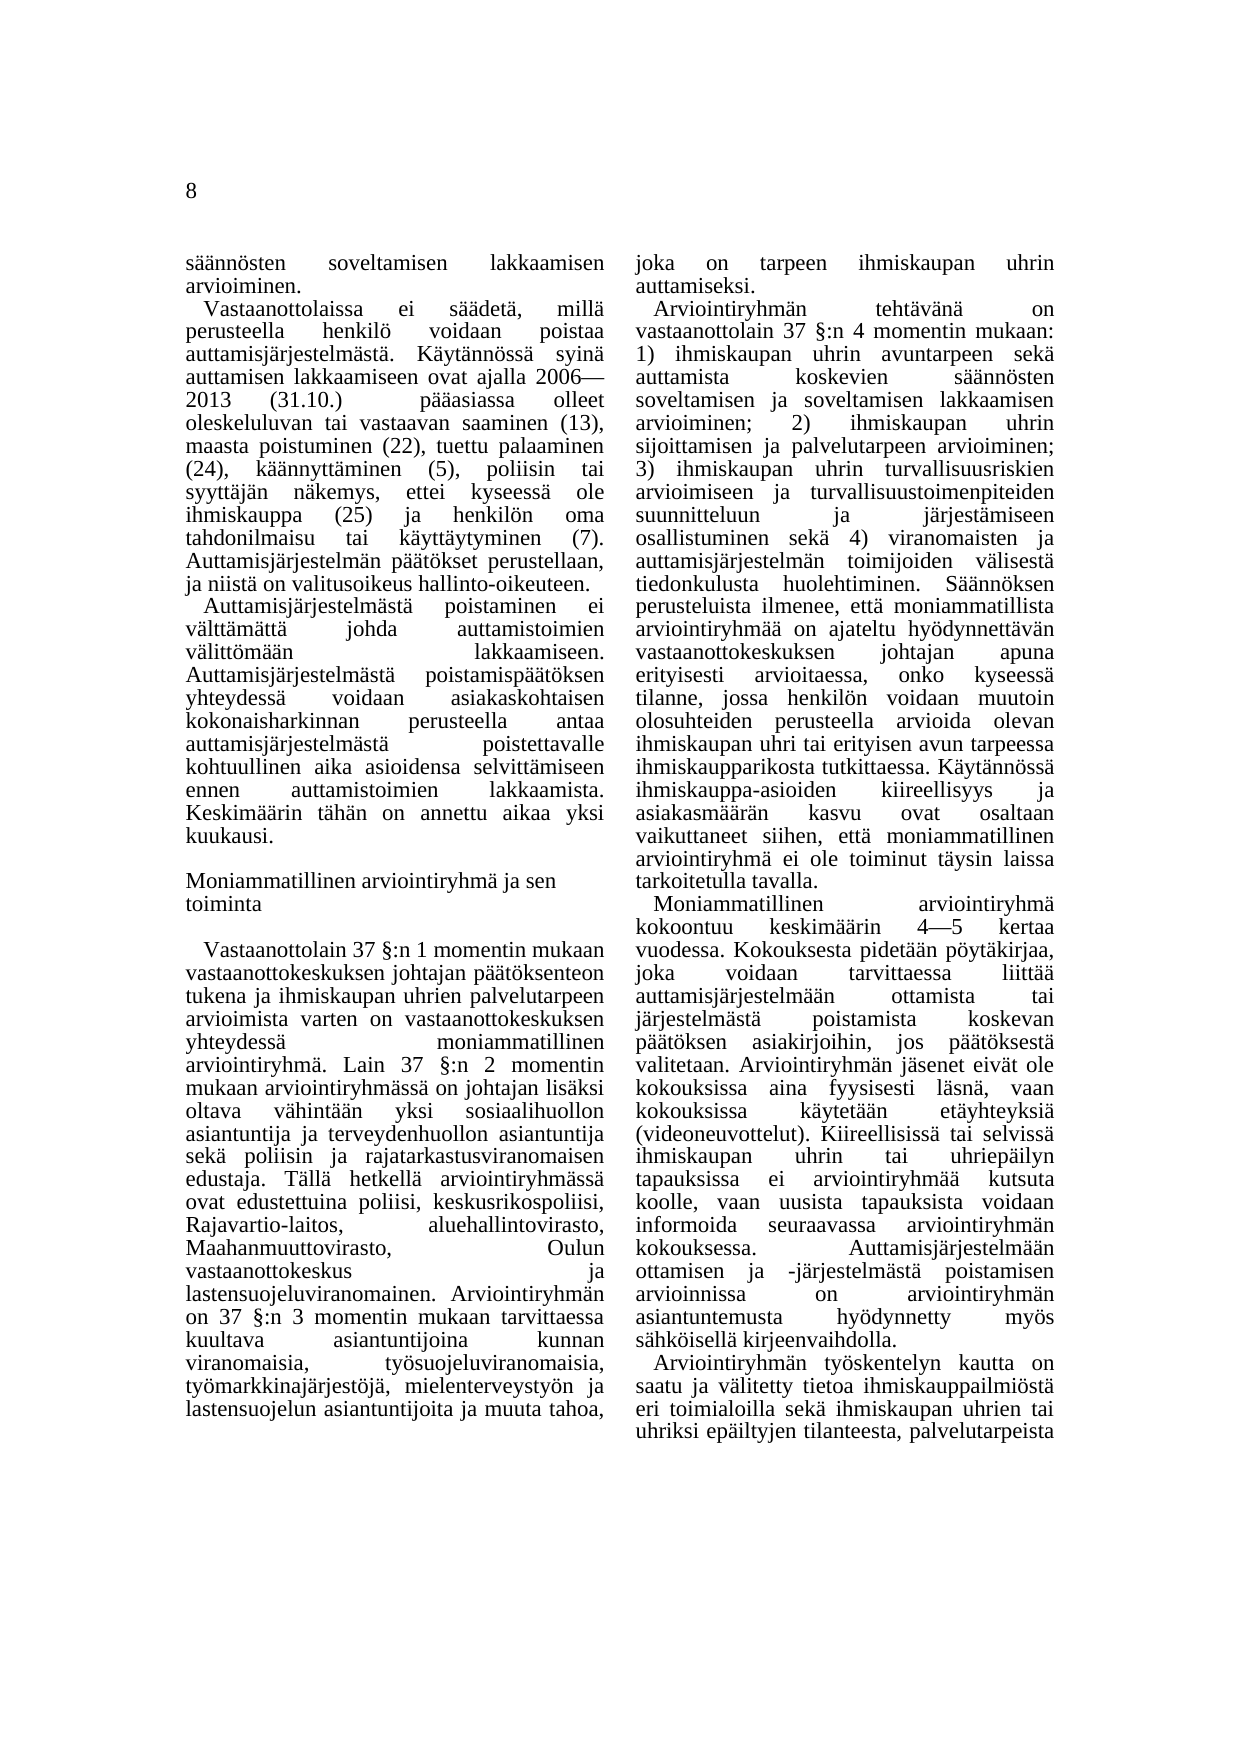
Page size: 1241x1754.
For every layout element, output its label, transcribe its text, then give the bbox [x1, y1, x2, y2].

text Moniammatillinen arviointiryhmä ja sen toiminta [185, 871, 605, 916]
text Vastaanottolaissa ei säädetä, millä perusteella henkilö voidaan poistaa auttamisjärjestelmästä. Käytännössä syinä auttamisen lakkaamiseen ovat ajalla 2006—2013 (31.10.) pääasiassa olleet oleskeluluvan tai vastaavan saaminen (13), maasta poistuminen (22), tuettu palaaminen (24), käännyttäminen (5), poliisin tai syyttäjän näkemys, ettei kyseessä ole ihmiskauppa (25) ja henkilön oma tahdonilmaisu tai käyttäytyminen (7). Auttamisjärjestelmän päätökset perustellaan, ja niistä on valitusoikeus hallinto-oikeuteen. [185, 298, 605, 596]
text Moniammatillinen arviointiryhmä kokoontuu keskimäärin 4—5 kertaa vuodessa. Kokouksesta pidetään pöytäkirjaa, joka voidaan tarvittaessa liittää auttamisjärjestelmään ottamista tai järjestelmästä poistamista koskevan päätöksen asiakirjoihin, jos päätöksestä valitetaan. Arviointiryhmän jäsenet eivät ole kokouksissa aina fyysisesti läsnä, vaan kokouksissa käytetään etäyhteyksiä (videoneuvottelut). Kiireellisissä tai selvissä ihmiskaupan uhrin tai uhriepäilyn tapauksissa ei arviointiryhmää kutsuta koolle, vaan uusista tapauksista voidaan informoida seuraavassa arviointiryhmän kokouksessa. Auttamisjärjestelmään ottamisen ja -järjestelmästä poistamisen arvioinnissa on arviointiryhmän asiantuntemusta hyödynnetty myös sähköisellä kirjeenvaihdolla. [635, 893, 1055, 1352]
text Auttamisjärjestelmästä poistaminen ei välttämättä johda auttamistoimien välittömään lakkaamiseen. Auttamisjärjestelmästä poistamispäätöksen yhteydessä voidaan asiakaskohtaisen kokonaisharkinnan perusteella antaa auttamisjärjestelmästä poistettavalle kohtuullinen aika asioidensa selvittämiseen ennen auttamistoimien lakkaamista. Keskimäärin tähän on annettu aikaa yksi kuukausi. [185, 596, 605, 848]
text Vastaanottolain 37 §:n 1 momentin mukaan vastaanottokeskuksen johtajan päätöksenteon tukena ja ihmiskaupan uhrien palvelutarpeen arvioimista varten on vastaanottokeskuksen yhteydessä moniammatillinen arviointiryhmä. Lain 37 §:n 2 momentin mukaan arviointiryhmässä on johtajan lisäksi oltava vähintään yksi sosiaalihuollon asiantuntija ja terveydenhuollon asiantuntija sekä poliisin ja rajatarkastusviranomaisen edustaja. Tällä hetkellä arviointiryhmässä ovat edustettuina poliisi, keskusrikospoliisi, Rajavartio-laitos, aluehallintovirasto, Maahanmuuttovirasto, Oulun vastaanottokeskus ja lastensuojeluviranomainen. Arviointiryhmän on 37 §:n 3 momentin mukaan tarvittaessa kuultava asiantuntijoina kunnan viranomaisia, työsuojeluviranomaisia, työmarkkinajärjestöjä, mielenterveystyön ja lastensuojelun asiantuntijoita ja muuta tahoa, joka on tarpeen ihmiskaupan uhrin auttamiseksi. [185, 939, 605, 1421]
text Arviointiryhmän tehtävänä on vastaanottolain 37 §:n 4 momentin mukaan: 1) ihmiskaupan uhrin avuntarpeen sekä auttamista koskevien säännösten soveltamisen ja soveltamisen lakkaamisen arvioiminen; 2) ihmiskaupan uhrin sijoittamisen ja palvelutarpeen arvioiminen; 3) ihmiskaupan uhrin turvallisuusriskien arvioimiseen ja turvallisuustoimenpiteiden suunnitteluun ja järjestämiseen osallistuminen sekä 4) viranomaisten ja auttamisjärjestelmän toimijoiden välisestä tiedonkulusta huolehtiminen. Säännöksen perusteluista ilmenee, että moniammatillista arviointiryhmää on ajateltu hyödynnettävän vastaanottokeskuksen johtajan apuna erityisesti arvioitaessa, onko kyseessä tilanne, jossa henkilön voidaan muutoin olosuhteiden perusteella arvioida olevan ihmiskaupan uhri tai erityisen avun tarpeessa ihmiskaupparikosta tutkittaessa. Käytännössä ihmiskauppa-asioiden kiireellisyys ja asiakasmäärän kasvu ovat osaltaan vaikuttaneet siihen, että moniammatillinen arviointiryhmä ei ole toiminut täysin laissa tarkoitetulla tavalla. [635, 298, 1055, 893]
